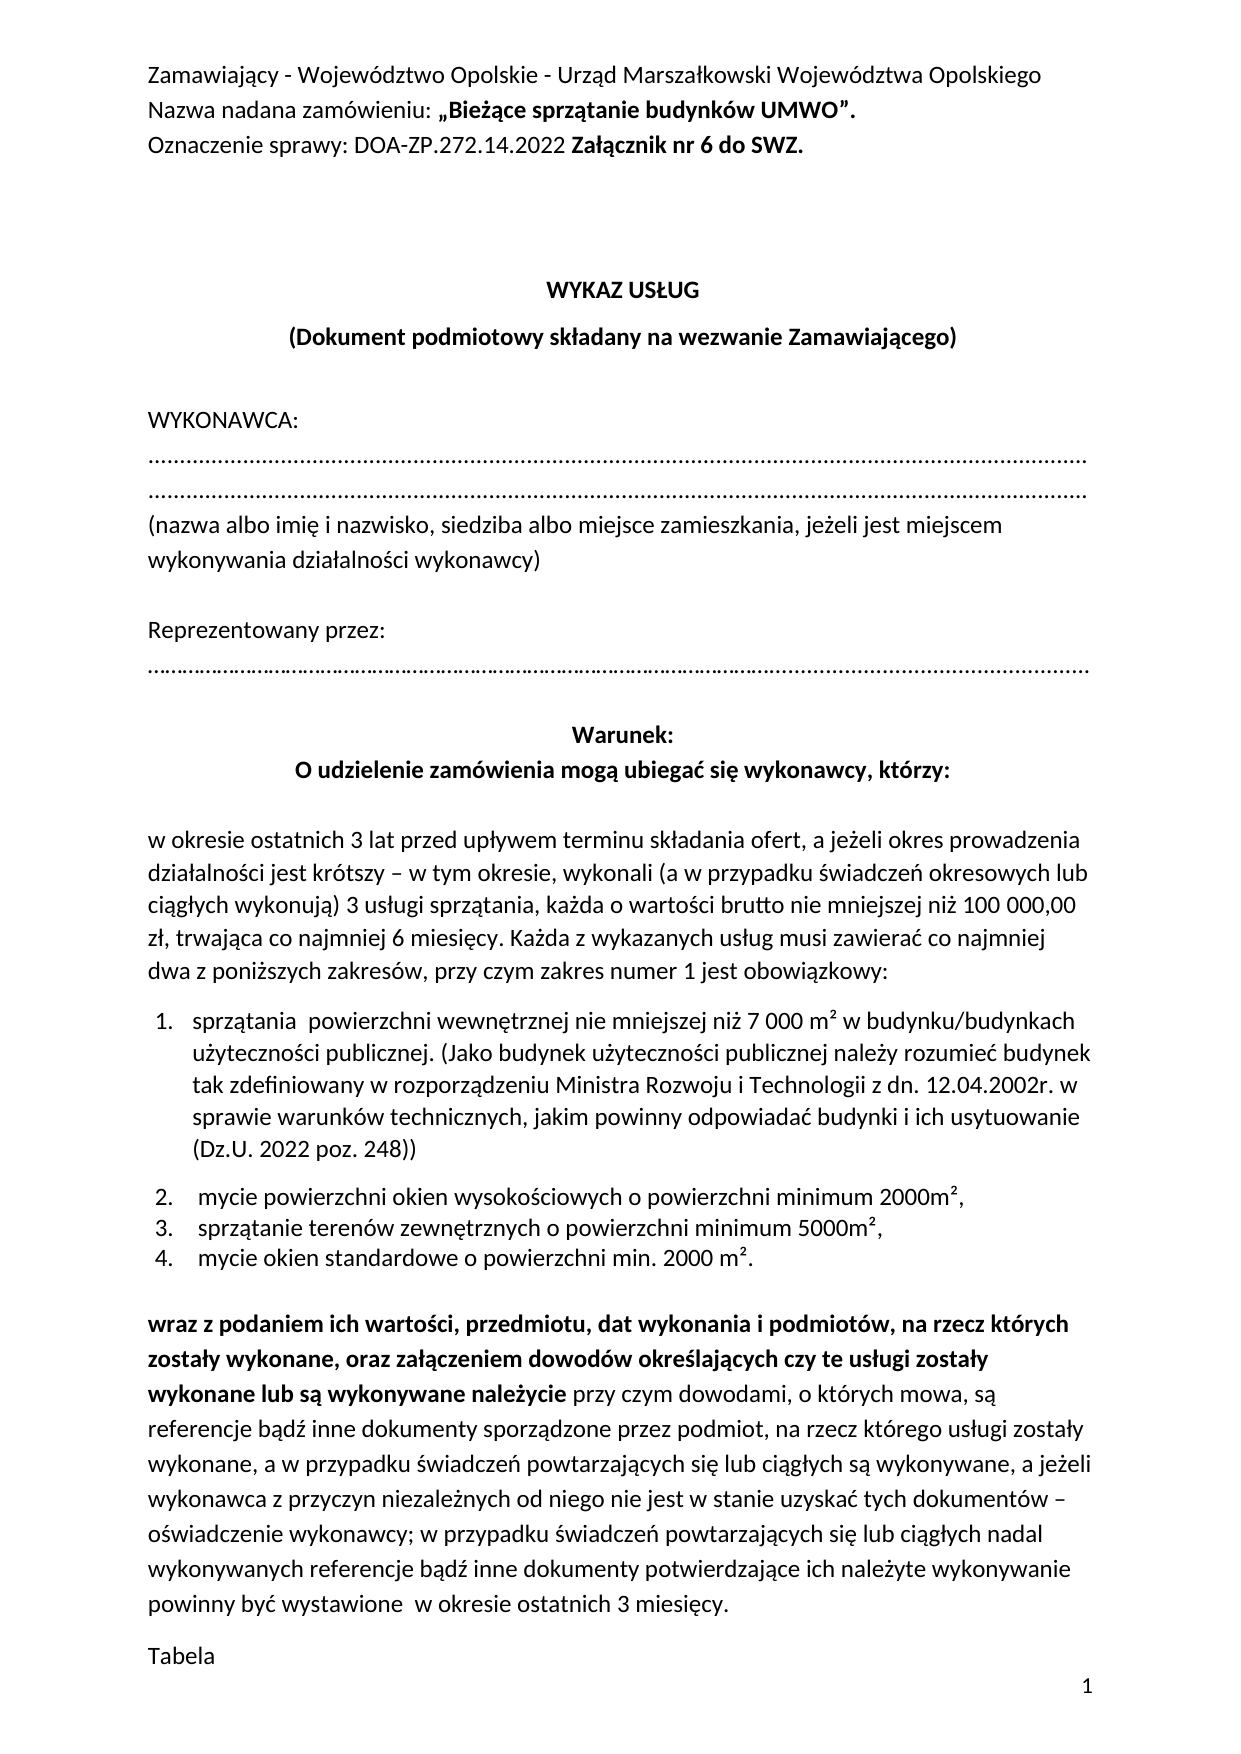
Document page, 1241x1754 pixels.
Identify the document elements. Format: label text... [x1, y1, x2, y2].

text ………………………………………………………………………………………………................................................... [148, 649, 1093, 679]
text Zamawiający - Województwo Opolskie - Urząd Marszałkowski Województwa Opolskiego [148, 59, 1152, 90]
list sprzątanie terenów zewnętrznych o powierzchni minimum 5000m², [154, 1212, 1093, 1243]
text .......................................................................................................................................................................................................................................................................................................... [148, 439, 1093, 504]
list sprzątania powierzchni wewnętrznej nie mniejszej niż 7 000 m² w budynku/budynkach użyteczności publicznej. (Jako budynek użyteczności publicznej należy rozumieć budynek tak zdefiniowany w rozporządzeniu Ministra Rozwoju i Technologii z dn. 12.04.2002r. w sprawie warunków technicznych, jakim powinny odpowiadać budynki i ich usytuowanie (Dz.U. 2022 poz. 248)) [154, 1005, 1093, 1163]
text wraz z podaniem ich wartości, przedmiotu, dat wykonania i podmiotów, na rzecz których zostały wykonane, oraz załączeniem dowodów określających czy te usługi zostały wykonane lub są wykonywane należycie przy czym dowodami, o których mowa, są referencje bądź inne dokumenty sporządzone przez podmiot, na rzecz którego usługi zostały wykonane, a w przypadku świadczeń powtarzających się lub ciągłych są wykonywane, a jeżeli wykonawca z przyczyn niezależnych od niego nie jest w stanie uzyskać tych dokumentów – oświadczenie wykonawcy; w przypadku świadczeń powtarzających się lub ciągłych nadal wykonywanych referencje bądź inne dokumenty potwierdzające ich należyte wykonywanie powinny być wystawione w okresie ostatnich 3 miesięcy. [148, 1308, 1093, 1619]
list mycie okien standardowe o powierzchni min. 2000 m². [154, 1243, 1093, 1273]
text Nazwa nadana zamówieniu: „Bieżące sprzątanie budynków UMWO”. [148, 94, 1152, 125]
text WYKAZ USŁUG [148, 274, 1098, 304]
text O udzielenie zamówienia mogą ubiegać się wykonawcy, którzy: [148, 754, 1098, 784]
list mycie powierzchni okien wysokościowych o powierzchni minimum 2000m², [154, 1182, 1093, 1212]
text Oznaczenie sprawy: DOA-ZP.272.14.2022 Załącznik nr 6 do SWZ. [148, 129, 1152, 160]
text (Dokument podmiotowy składany na wezwanie Zamawiającego) [148, 321, 1098, 352]
text (nazwa albo imię i nazwisko, siedziba albo miejsce zamieszkania, jeżeli jest miejscem wykonywania działalności wykonawcy) [148, 509, 1093, 574]
text Reprezentowany przez: [148, 614, 1093, 644]
text Tabela [148, 1640, 1098, 1670]
text Warunek: [148, 719, 1098, 749]
text w okresie ostatnich 3 lat przed upływem terminu składania ofert, a jeżeli okres prowadzenia działalności jest krótszy – w tym okresie, wykonali (a w przypadku świadczeń okresowych lub ciągłych wykonują) 3 usługi sprzątania, każda o wartości brutto nie mniejszej niż 100 000,00 zł, trwająca co najmniej 6 miesięcy. Każda z wykazanych usług musi zawierać co najmniej dwa z poniższych zakresów, przy czym zakres numer 1 jest obowiązkowy: [148, 824, 1093, 986]
text WYKONAWCA: [148, 404, 1093, 434]
